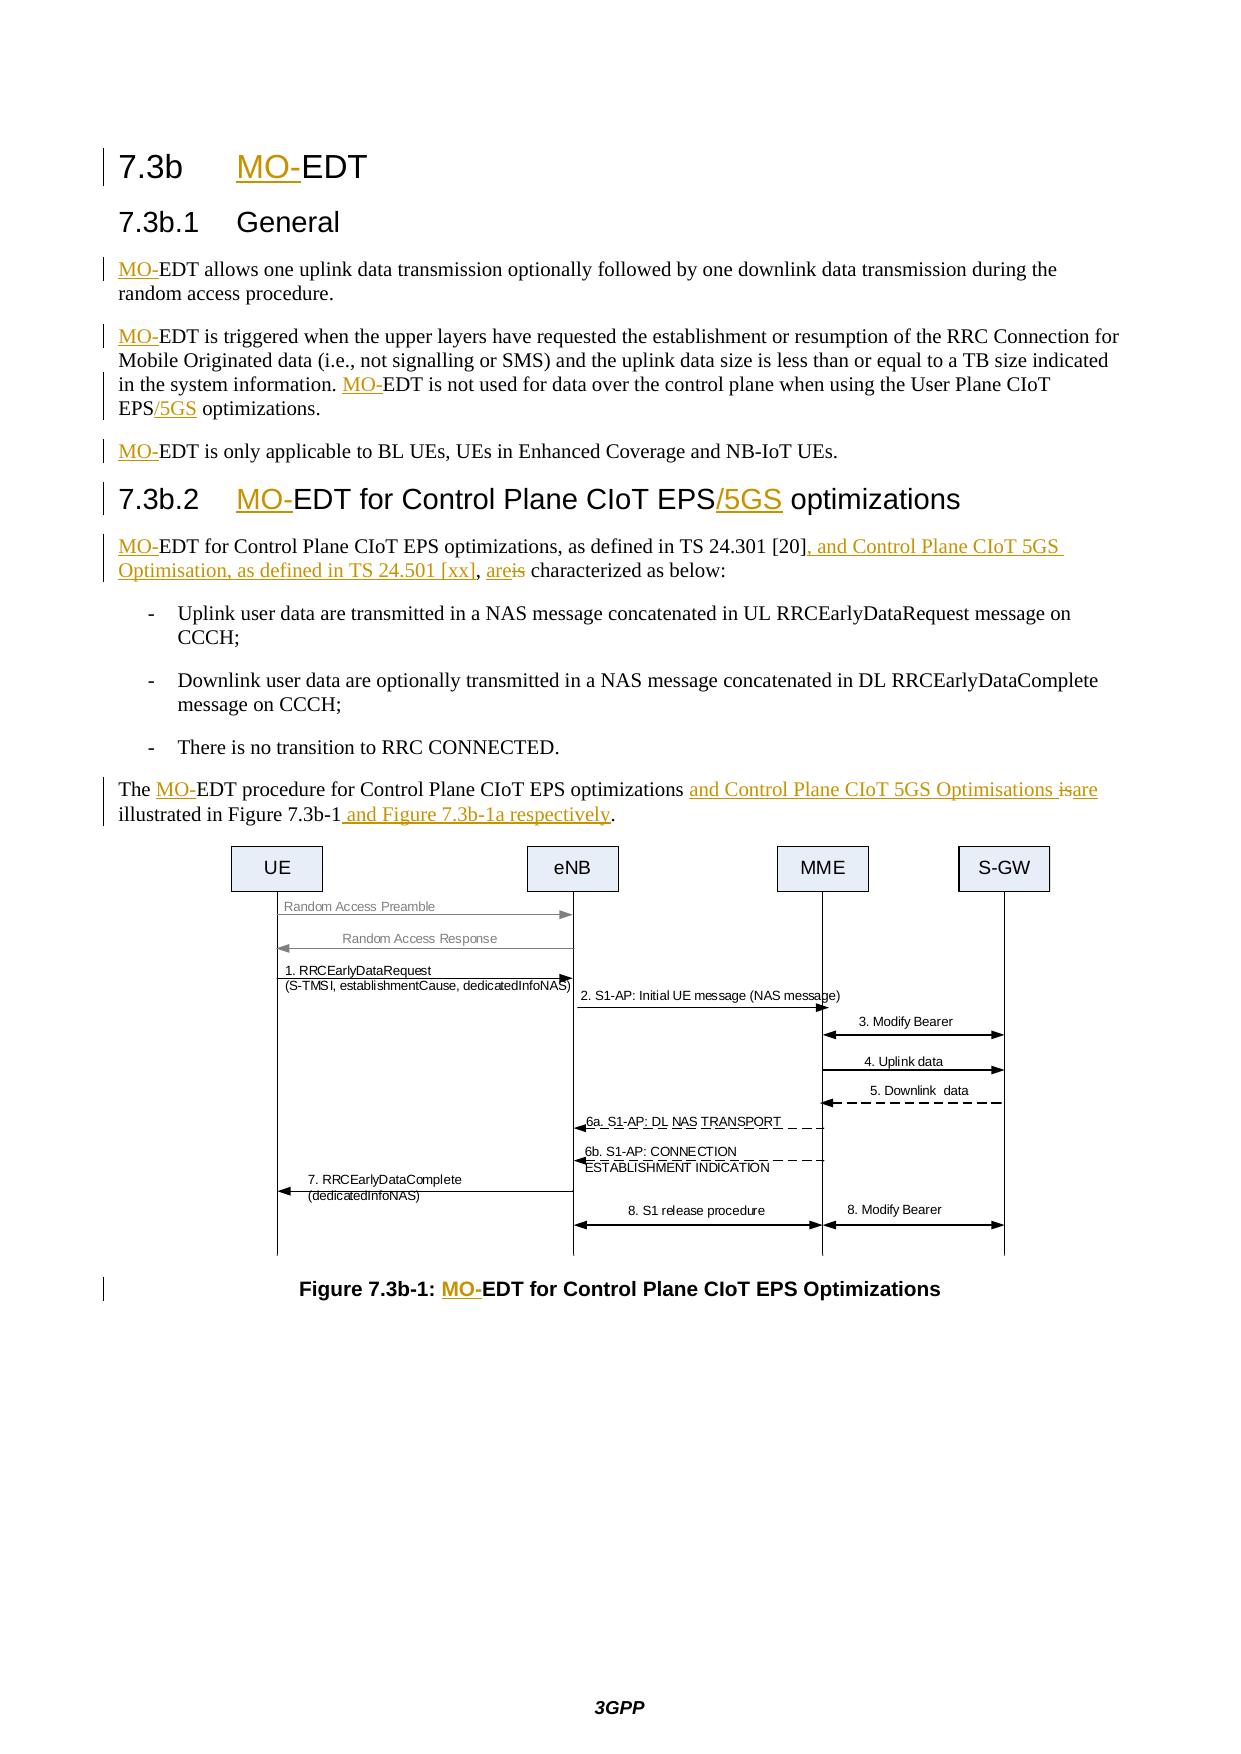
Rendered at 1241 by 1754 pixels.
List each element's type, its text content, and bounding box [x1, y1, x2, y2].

text Figure 7.3b-1: EDT for Control Plane CIoT EPS Optimizations [118, 1277, 1122, 1301]
text - Downlink user data are optionally transmitted in a NAS message concatenated in DL RRCEarlyDataComplete message on CCCH; [148, 668, 1122, 716]
text EDT allows one uplink data transmission optionally followed by one downlink data transmission during the random access procedure. [118, 257, 1122, 305]
subtitle 7.3b.1 General [118, 205, 1122, 238]
text EDT for Control Plane CIoT EPS optimizations, as defined in TS 24.301 [20], characterized as below: [118, 534, 1122, 582]
subtitle 7.3b EDT [118, 147, 1122, 186]
text EDT is only applicable to BL UEs, UEs in Enhanced Coverage and NB-IoT UEs. [118, 439, 1122, 463]
text The EDT procedure for Control Plane CIoT EPS optimizations illustrated in Figure 7.3b-1. [118, 777, 1122, 826]
text - Uplink user data are transmitted in a NAS message concatenated in UL RRCEarlyDataRequest message on CCCH; [148, 601, 1122, 649]
text EDT is triggered when the upper layers have requested the establishment or resumption of the RRC Connection for Mobile Originated data (i.e., not signalling or SMS) and the uplink data size is less than or equal to a TB size indicated in the system information. EDT is not used for data over the control plane when using the User Plane CIoT EPS optimizations. [118, 324, 1122, 420]
subtitle 7.3b.2 EDT for Control Plane CIoT EPS optimizations [118, 482, 1122, 515]
text - There is no transition to RRC CONNECTED. [148, 734, 1122, 759]
